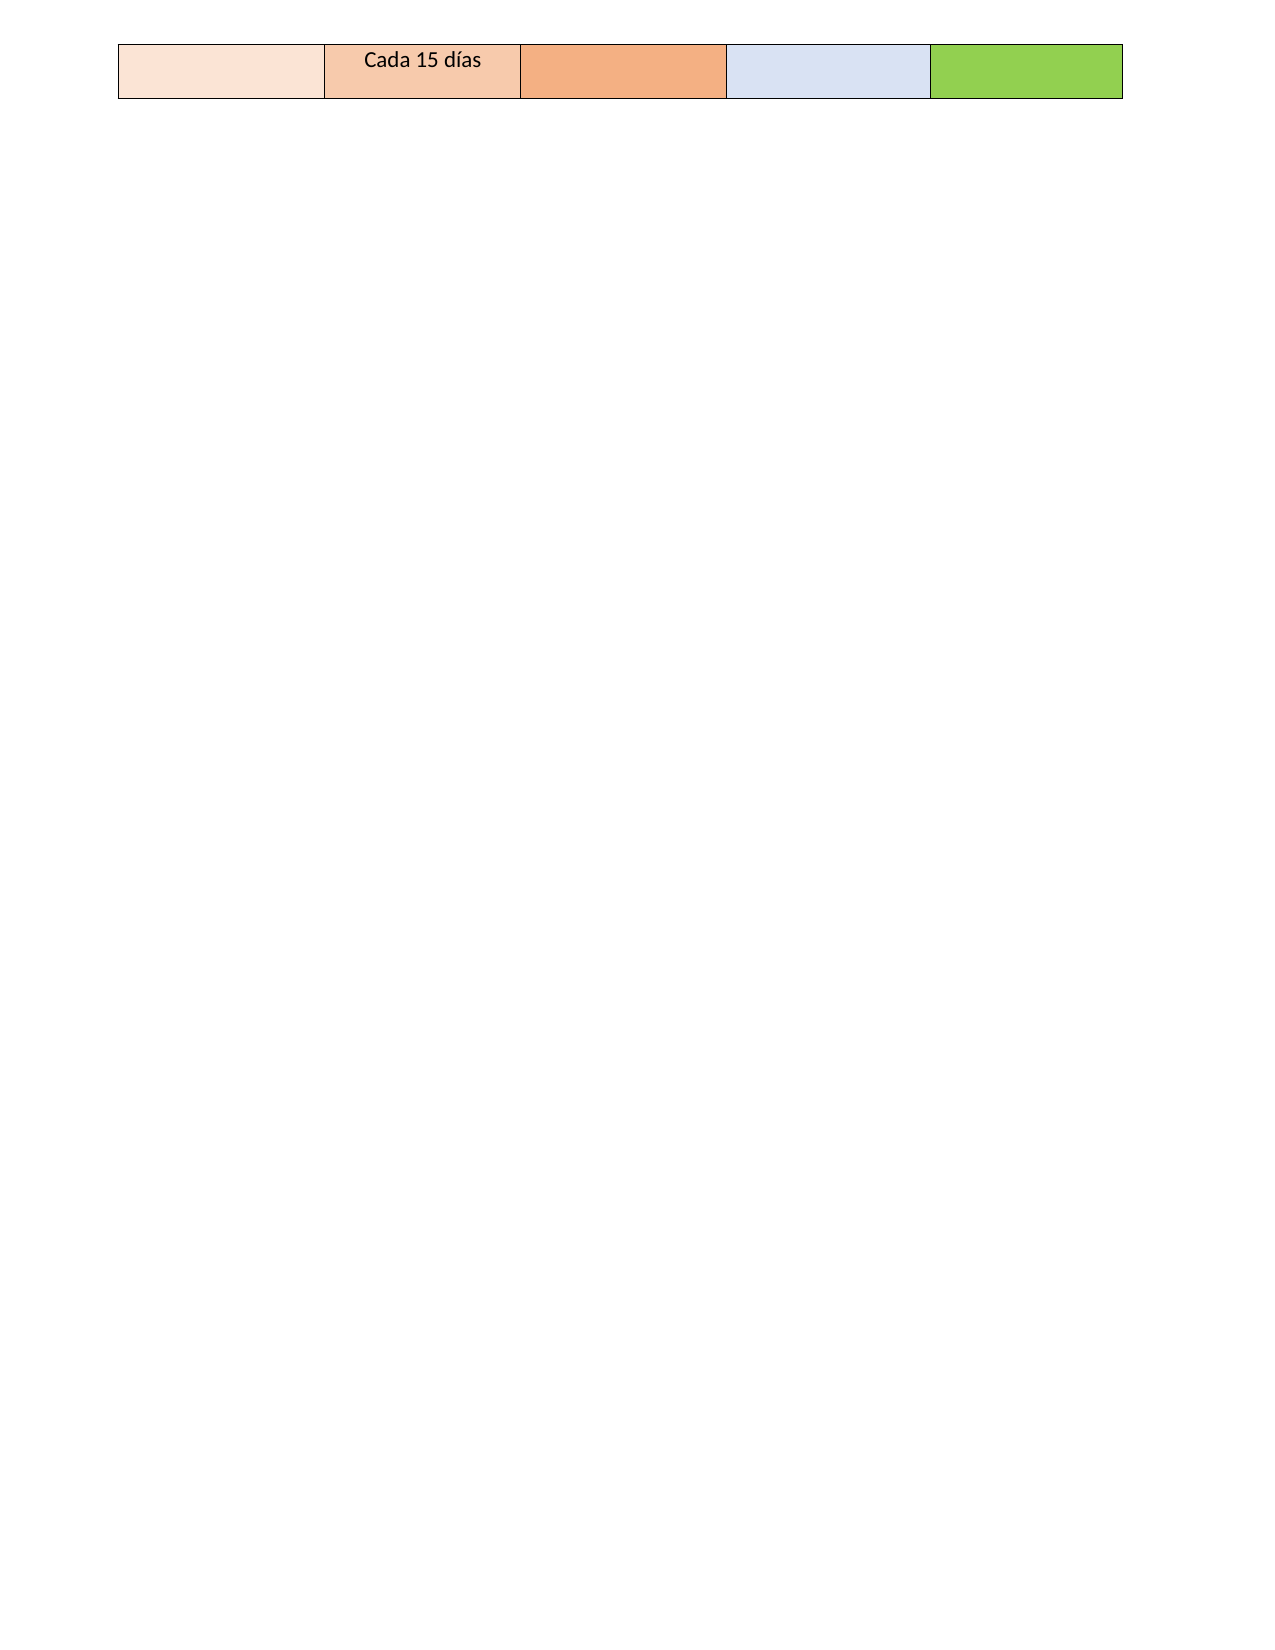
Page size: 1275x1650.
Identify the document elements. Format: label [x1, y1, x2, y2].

table_cell [931, 45, 1122, 98]
table_cell [521, 45, 726, 98]
table_cell [119, 45, 324, 98]
table_cell [325, 45, 520, 98]
table_cell [727, 45, 930, 98]
